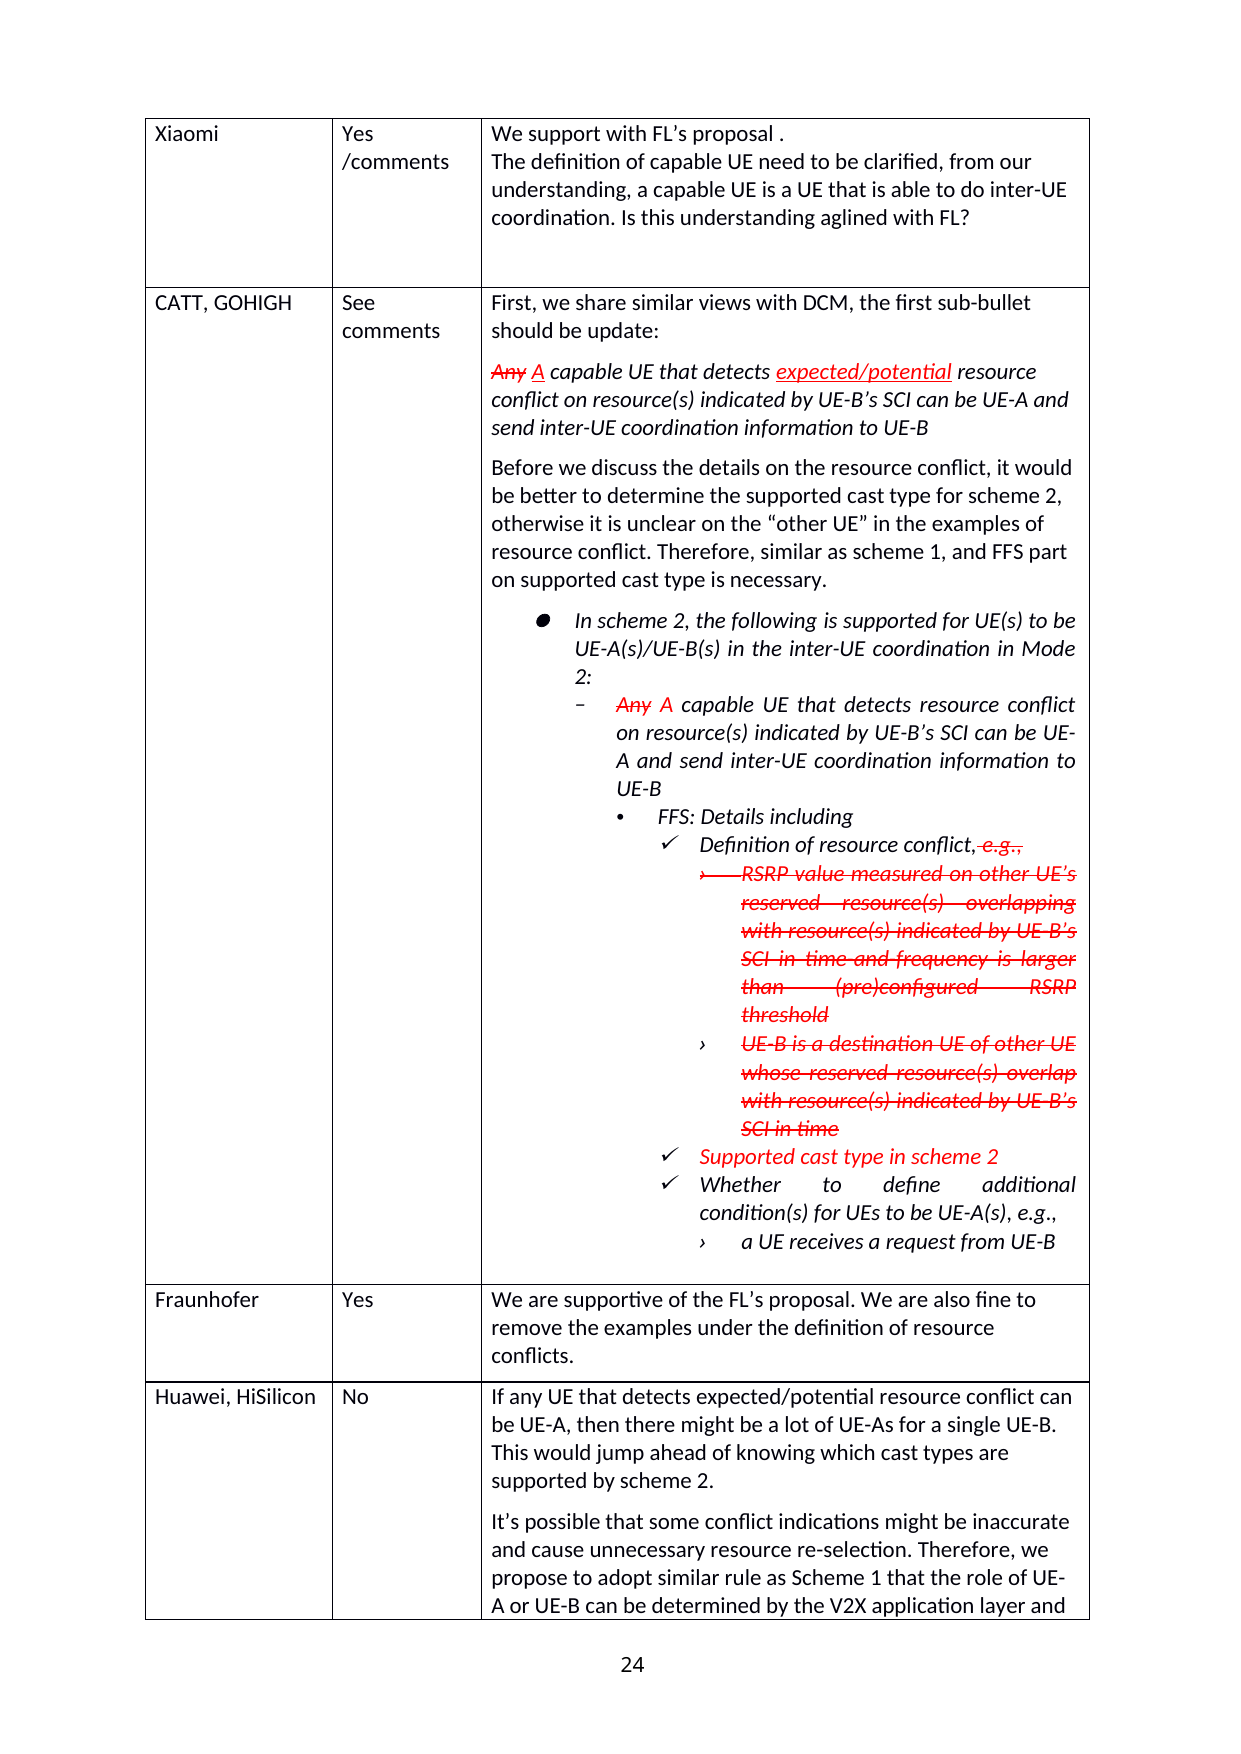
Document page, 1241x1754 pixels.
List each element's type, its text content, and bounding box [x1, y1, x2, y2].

table_cell Huawei, HiSilicon [146, 1383, 332, 1619]
table_cell See comments [333, 288, 481, 1284]
table_cell Xiaomi [146, 119, 332, 287]
table_cell CATT, GOHIGH [146, 288, 332, 1284]
table_cell No [333, 1383, 481, 1619]
table_cell Fraunhofer [146, 1285, 332, 1381]
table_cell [482, 1383, 1089, 1619]
table_cell First, we share similar views with DCM, the first sub-bullet should be update: Any A capable UE that detects expected/potential resource conflict on resource(s) indicated by UE-B’s SCI can be UE-A and send inter-UE coordination information to UE-B Before we discuss the details on the resource conflict, it would be better to determine the supported cast type for scheme 2, otherwise it is unclear on the “other UE” in the examples of resource conflict. Therefore, similar as scheme 1, and FFS part on supported cast type is necessary. In scheme 2, the following is supported for UE(s) to be UE-A(s)/UE-B(s) in the inter-UE coordination in Mode 2: Any A capable UE that detects resource conflict on resource(s) indicated by UE-B’s SCI can be UE-A and send inter-UE coordination information to UE-B FFS: Details including Definition of resource conflict, e.g., RSRP value measured on other UE’s reserved resource(s) overlapping with resource(s) indicated by UE-B’s SCI in time-and-frequency is larger than (pre)configured RSRP threshold UE-B is a destination UE of other UE whose reserved resource(s) overlap with resource(s) indicated by UE-B’s SCI in time Supported cast type in scheme 2 Whether to define additional condition(s) for UEs to be UE-A(s), e.g., a UE receives a request from UE-B [482, 288, 1089, 1284]
table_cell Yes [333, 1285, 481, 1381]
table_cell We support with FL’s proposal . The definition of capable UE need to be clarified, from our understanding, a capable UE is a UE that is able to do inter-UE coordination. Is this understanding aglined with FL? [482, 119, 1089, 287]
table_cell We are supportive of the FL’s proposal. We are also fine to remove the examples under the definition of resource conflicts. [482, 1285, 1089, 1381]
table_cell Yes /comments [333, 119, 481, 287]
